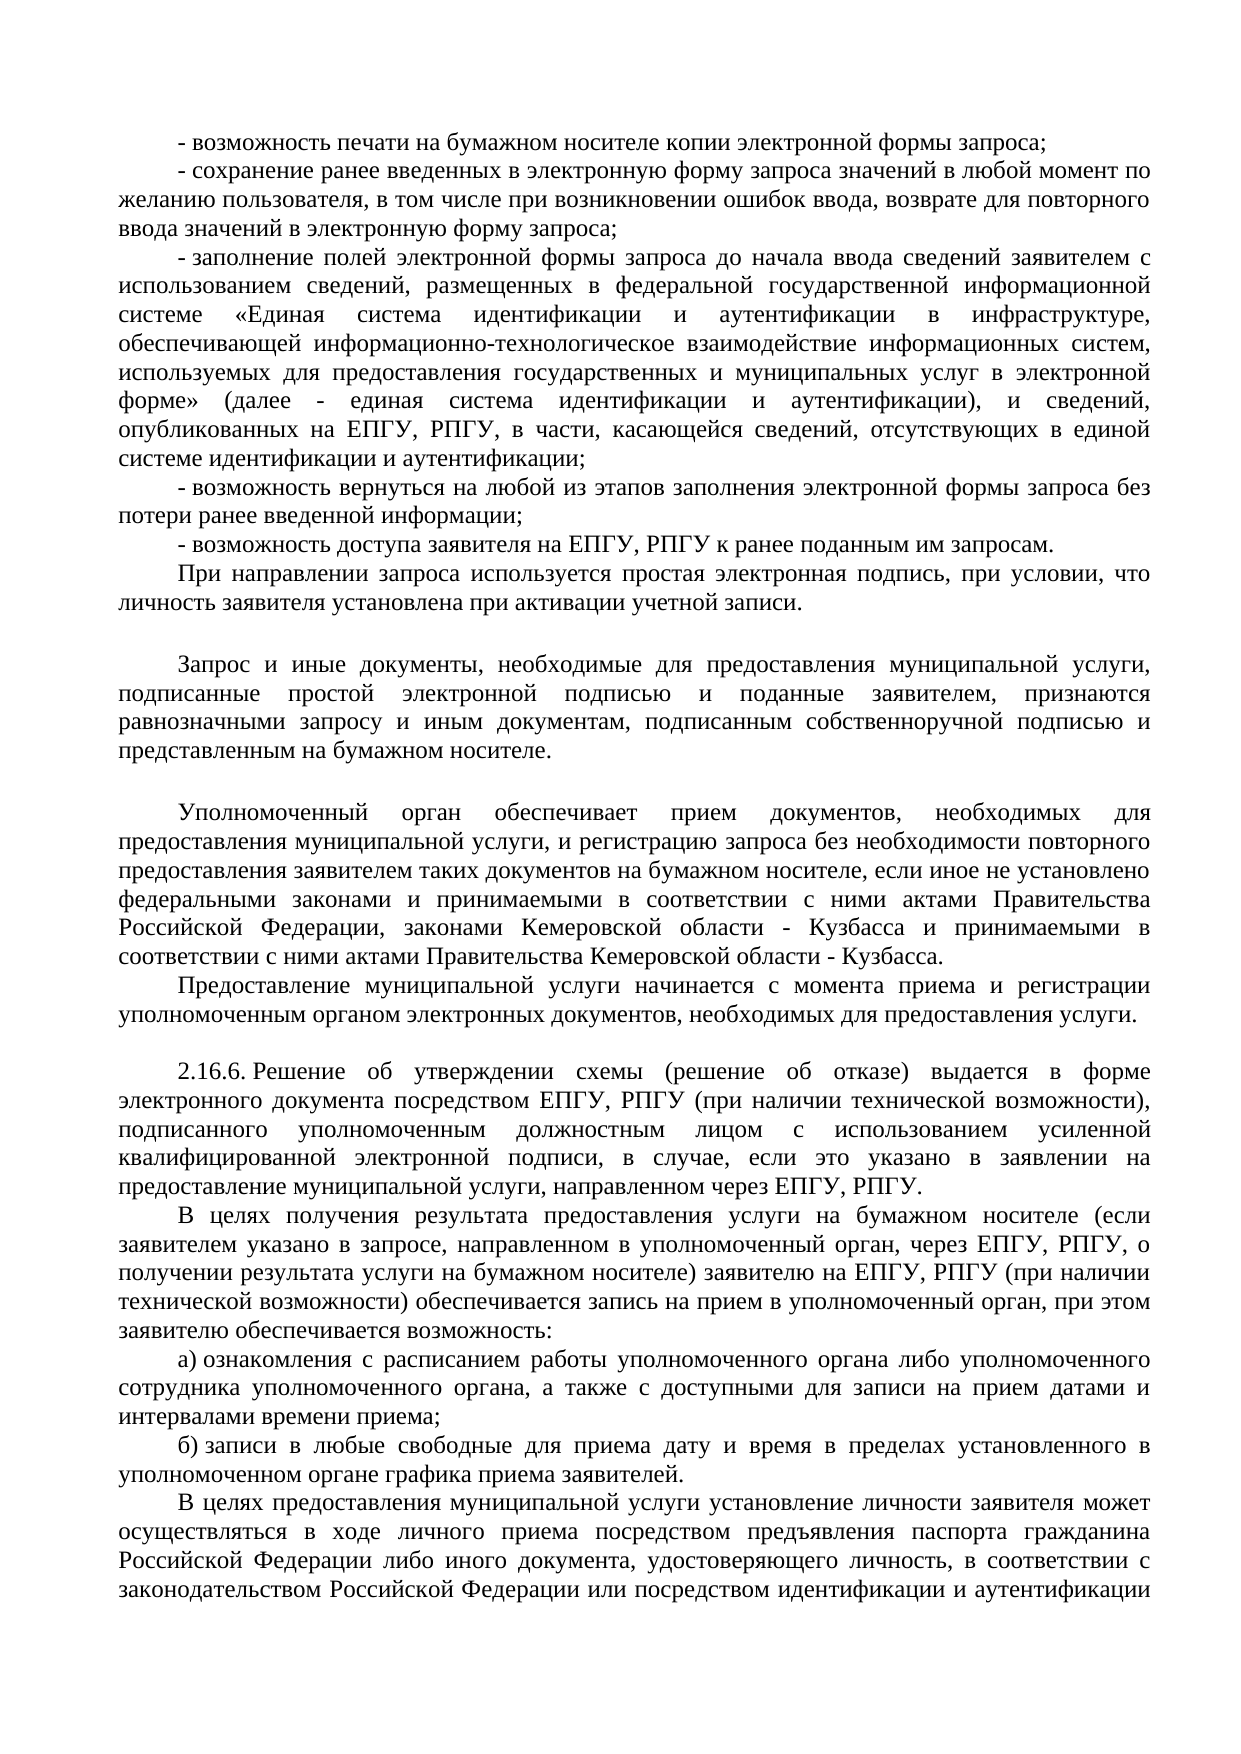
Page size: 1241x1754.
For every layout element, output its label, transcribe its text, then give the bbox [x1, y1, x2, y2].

text - возможность печати на бумажном носителе копии электронной формы запроса; [118, 127, 1152, 155]
text - сохранение ранее введенных в электронную форму запроса значений в любой момент по желанию пользователя, в том числе при возникновении ошибок ввода, возврате для повторного ввода значений в электронную форму запроса; [118, 155, 1152, 242]
text 2.16.6. Решение об утверждении схемы (решение об отказе) выдается в форме электронного документа посредством ЕПГУ, РПГУ (при наличии технической возможности), подписанного уполномоченным должностным лицом с использованием усиленной квалифицированной электронной подписи, в случае, если это указано в заявлении на предоставление муниципальной услуги, направленном через ЕПГУ, РПГУ. [118, 1056, 1152, 1200]
text Уполномоченный орган обеспечивает прием документов, необходимых для предоставления муниципальной услуги, и регистрацию запроса без необходимости повторного предоставления заявителем таких документов на бумажном носителе, если иное не установлено федеральными законами и принимаемыми в соответствии с ними актами Правительства Российской Федерации, законами Кемеровской области - Кузбасса и принимаемыми в соответствии с ними актами Правительства Кемеровской области - Кузбасса. [118, 797, 1152, 970]
text В целях получения результата предоставления услуги на бумажном носителе (если заявителем указано в запросе, направленном в уполномоченный орган, через ЕПГУ, РПГУ, о получении результата услуги на бумажном носителе) заявителю на ЕПГУ, РПГУ (при наличии технической возможности) обеспечивается запись на прием в уполномоченный орган, при этом заявителю обеспечивается возможность: [118, 1200, 1152, 1344]
text - возможность вернуться на любой из этапов заполнения электронной формы запроса без потери ранее введенной информации; [118, 472, 1152, 529]
text Запрос и иные документы, необходимые для предоставления муниципальной услуги, подписанные простой электронной подписью и поданные заявителем, признаются равнозначными запросу и иным документам, подписанным собственноручной подписью и представленным на бумажном носителе. [118, 649, 1152, 764]
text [118, 1487, 1152, 1602]
text - заполнение полей электронной формы запроса до начала ввода сведений заявителем с использованием сведений, размещенных в федеральной государственной информационной системе «Единая система идентификации и аутентификации в инфраструктуре, обеспечивающей информационно-технологическое взаимодействие информационных систем, используемых для предоставления государственных и муниципальных услуг в электронной форме» (далее - единая система идентификации и аутентификации), и сведений, опубликованных на ЕПГУ, РПГУ, в части, касающейся сведений, отсутствующих в единой системе идентификации и аутентификации; [118, 242, 1152, 472]
text а) ознакомления с расписанием работы уполномоченного органа либо уполномоченного сотрудника уполномоченного органа, а также с доступными для записи на прием датами и интервалами времени приема; [118, 1344, 1152, 1430]
text При направлении запроса используется простая электронная подпись, при условии, что личность заявителя установлена при активации учетной записи. [118, 558, 1152, 615]
text б) записи в любые свободные для приема дату и время в пределах установленного в уполномоченном органе графика приема заявителей. [118, 1430, 1152, 1487]
text - возможность доступа заявителя на ЕПГУ, РПГУ к ранее поданным им запросам. [118, 529, 1152, 558]
text Предоставление муниципальной услуги начинается с момента приема и регистрации уполномоченным органом электронных документов, необходимых для предоставления услуги. [118, 970, 1152, 1027]
